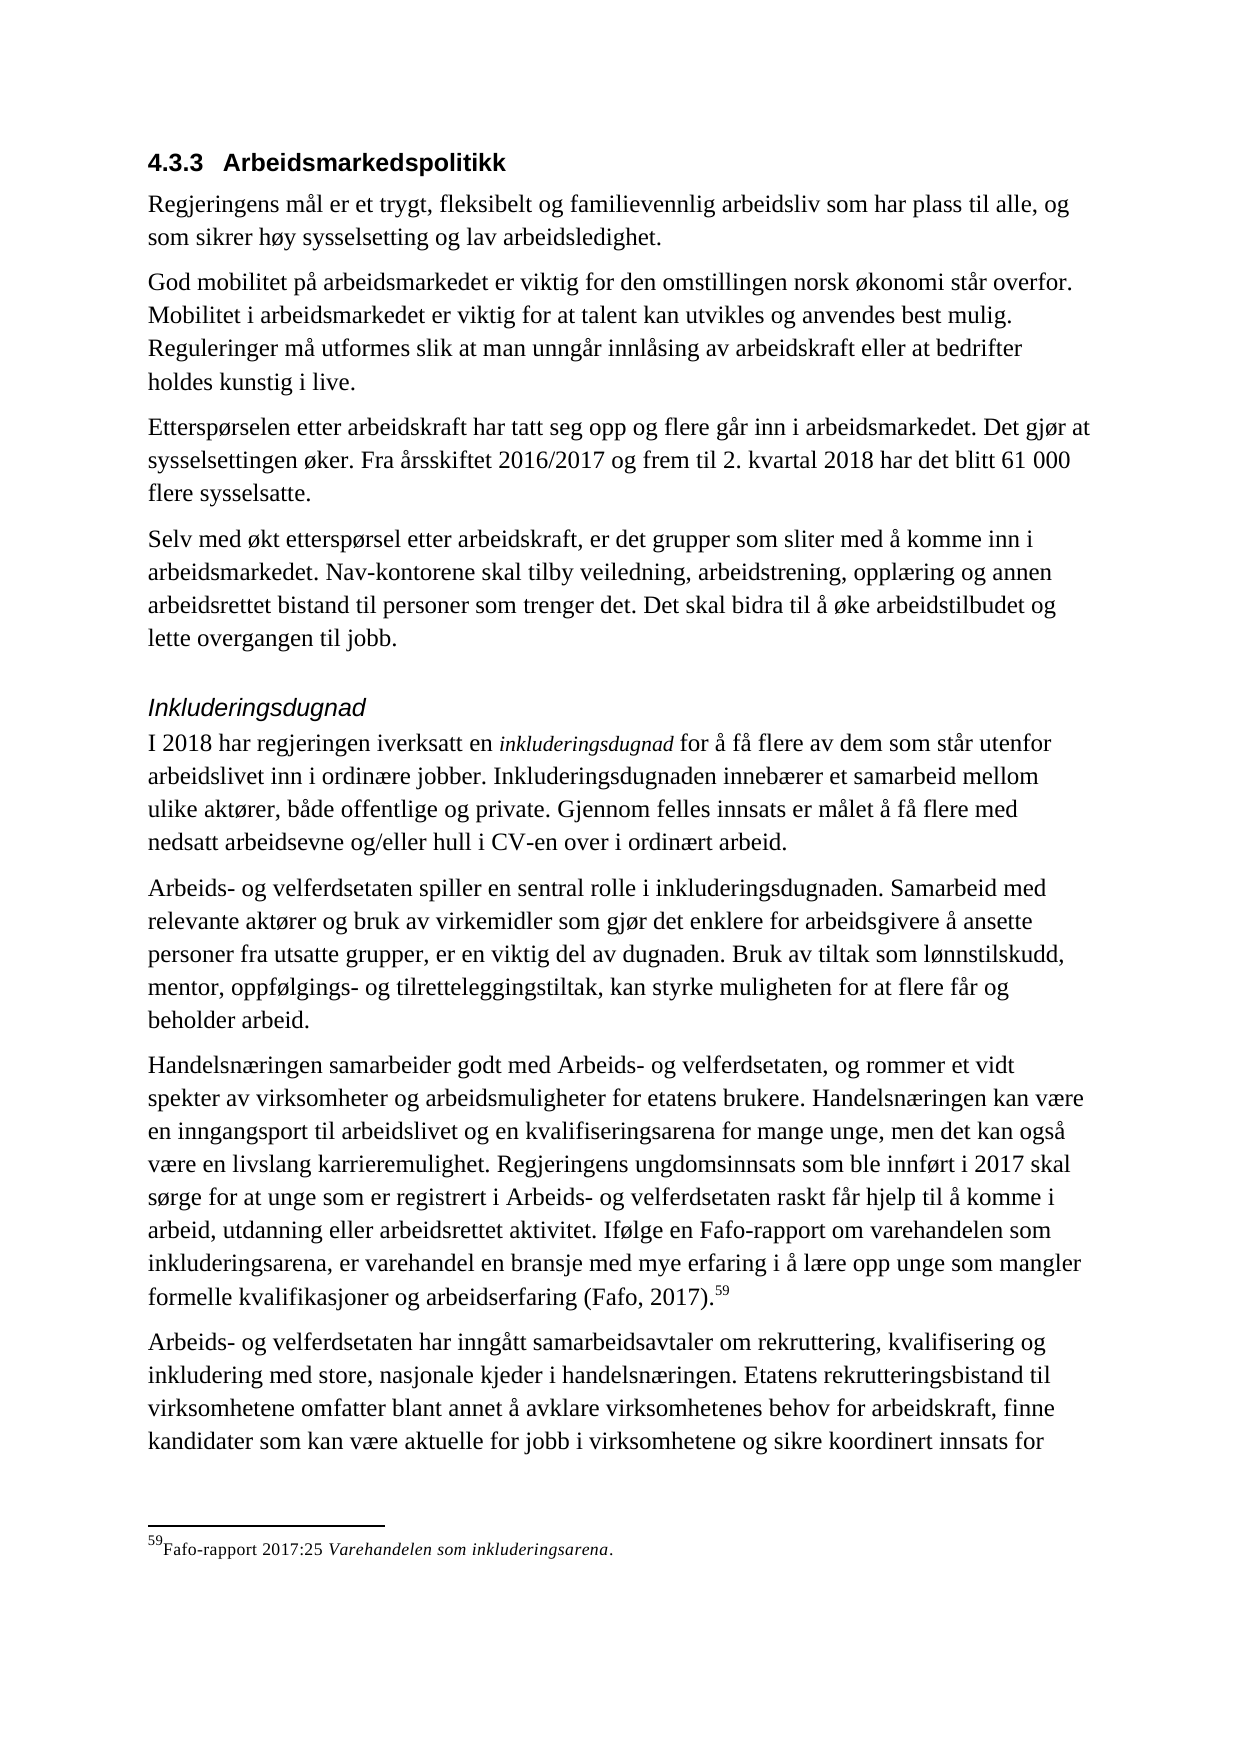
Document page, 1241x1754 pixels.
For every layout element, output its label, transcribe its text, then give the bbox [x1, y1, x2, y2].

subtitle Arbeidsmarkedspolitikk [148, 148, 1093, 176]
text Handelsnæringen samarbeider godt med Arbeids- og velferdsetaten, og rommer et vidt spekter av virksomheter og arbeidsmuligheter for etatens brukere. Handelsnæringen kan være en inngangsport til arbeidslivet og en kvalifiseringsarena for mange unge, men det kan også være en livslang karrieremulighet. Regjeringens ungdomsinnsats som ble innført i 2017 skal sørge for at unge som er registrert i Arbeids- og velferdsetaten raskt får hjelp til å komme i arbeid, utdanning eller arbeidsrettet aktivitet. Ifølge en Fafo-rapport om varehandelen som inkluderingsarena, er varehandel en bransje med mye erfaring i å lære opp unge som mangler formelle kvalifikasjoner og arbeidserfaring (Fafo, 2017). [148, 1050, 1093, 1310]
text God mobilitet på arbeidsmarkedet er viktig for den omstillingen norsk økonomi står overfor. Mobilitet i arbeidsmarkedet er viktig for at talent kan utvikles og anvendes best mulig. Reguleringer må utformes slik at man unngår innlåsing av arbeidskraft eller at bedrifter holdes kunstig i live. [148, 267, 1093, 395]
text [148, 1327, 1093, 1455]
text Etterspørselen etter arbeidskraft har tatt seg opp og flere går inn i arbeidsmarkedet. Det gjør at sysselsettingen øker. Fra årsskiftet 2016/2017 og frem til 2. kvartal 2018 har det blitt 61 000 flere sysselsatte. [148, 412, 1093, 507]
text Selv med økt etterspørsel etter arbeidskraft, er det grupper som sliter med å komme inn i arbeidsmarkedet. Nav-kontorene skal tilby veiledning, arbeidstrening, opplæring og annen arbeidsrettet bistand til personer som trenger det. Det skal bidra til å øke arbeidstilbudet og lette overgangen til jobb. [148, 524, 1093, 651]
text Regjeringens mål er et trygt, fleksibelt og familievennlig arbeidsliv som har plass til alle, og som sikrer høy sysselsetting og lav arbeidsledighet. [148, 189, 1093, 251]
text Inkluderingsdugnad [148, 693, 1093, 722]
text Arbeids- og velferdsetaten spiller en sentral rolle i inkluderingsdugnaden. Samarbeid med relevante aktører og bruk av virkemidler som gjør det enklere for arbeidsgivere å ansette personer fra utsatte grupper, er en viktig del av dugnaden. Bruk av tiltak som lønnstilskudd, mentor, oppfølgings- og tilretteleggingstiltak, kan styrke muligheten for at flere får og beholder arbeid. [148, 873, 1093, 1034]
text I 2018 har regjeringen iverksatt en inkluderingsdugnad for å få flere av dem som står utenfor arbeidslivet inn i ordinære jobber. Inkluderingsdugnaden innebærer et samarbeid mellom ulike aktører, både offentlige og private. Gjennom felles innsats er målet å få flere med nedsatt arbeidsevne og/eller hull i CV-en over i ordinært arbeid. [148, 728, 1093, 856]
